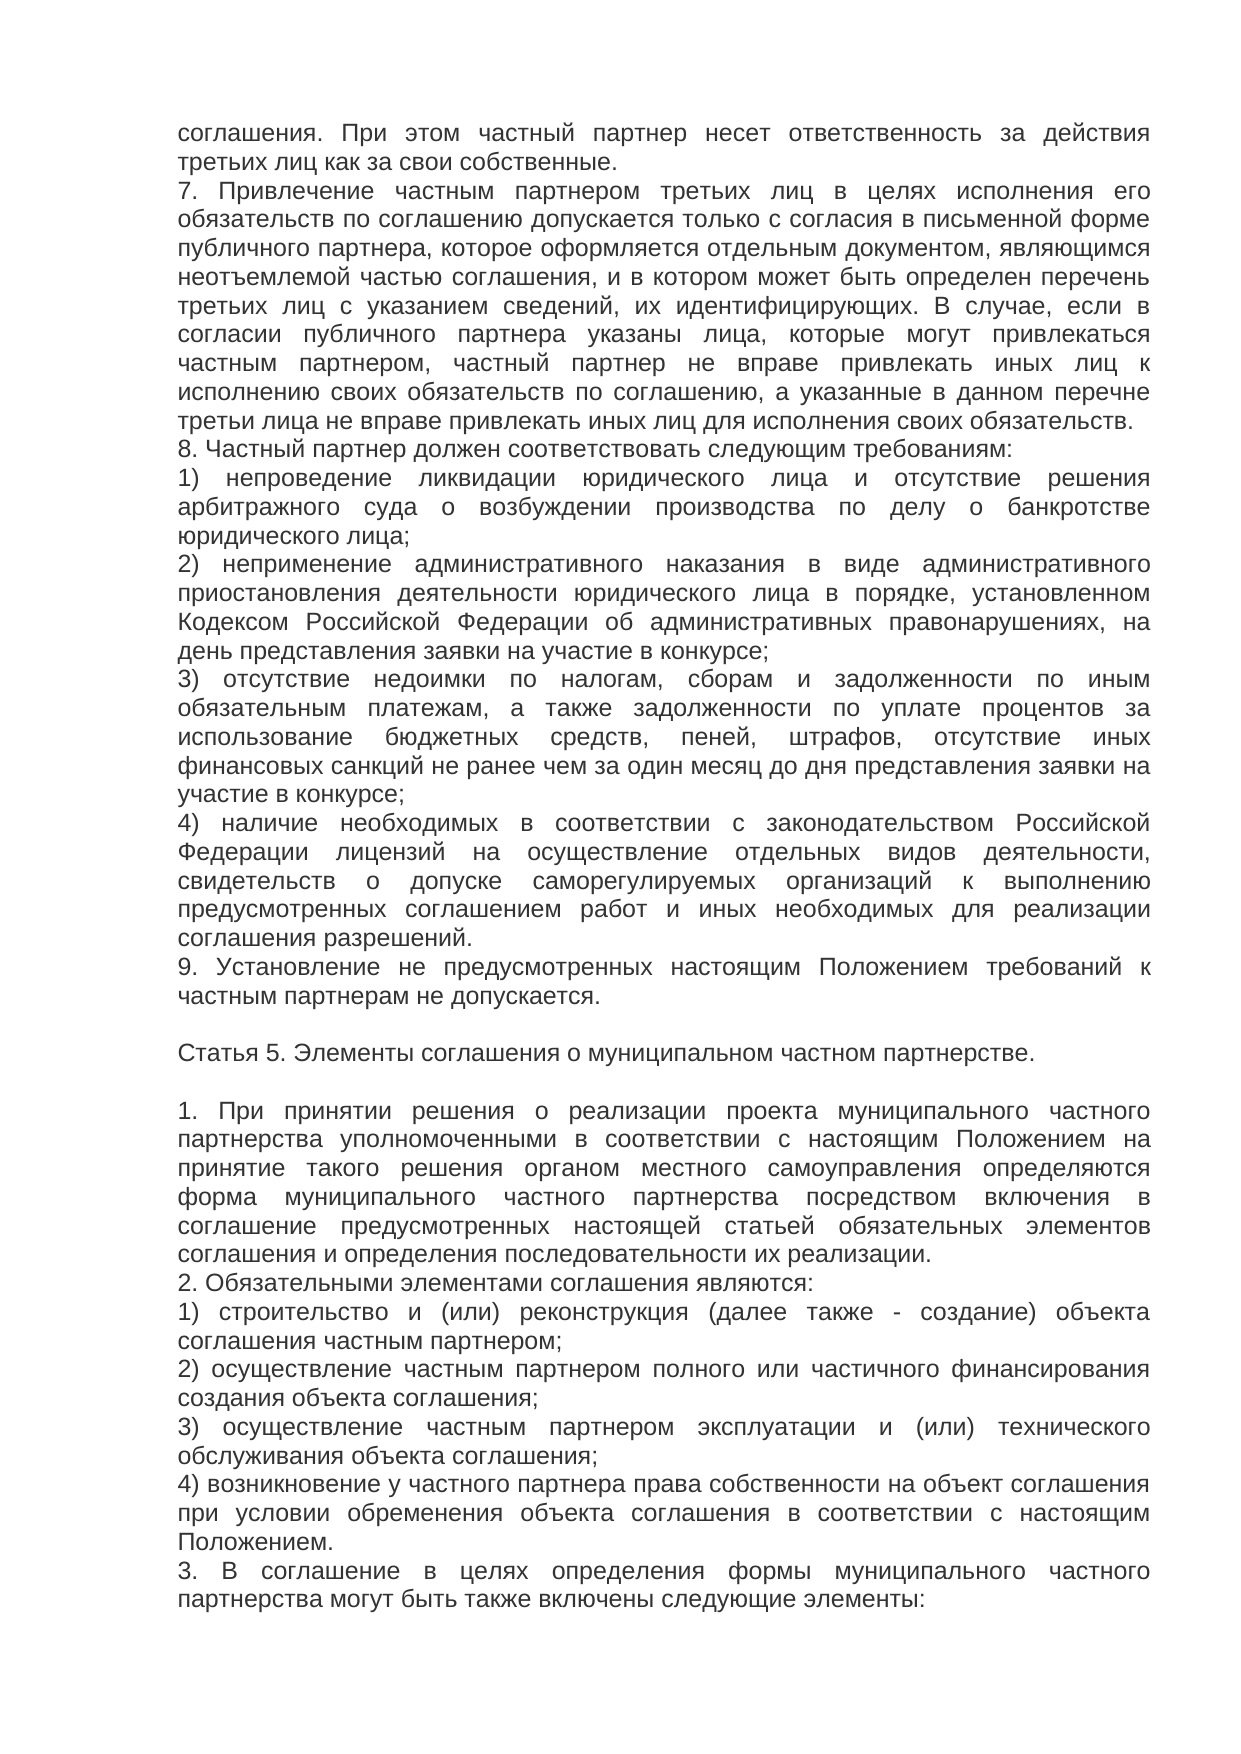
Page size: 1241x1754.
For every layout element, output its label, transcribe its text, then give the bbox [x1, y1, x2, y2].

text 2) осуществление частным партнером полного или частичного финансирования создания объекта соглашения; [177, 1354, 1152, 1412]
text 9. Установление не предусмотренных настоящим Положением требований к частным партнерам не допускается. [177, 952, 1152, 1009]
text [177, 118, 1152, 176]
text 8. Частный партнер должен соответствовать следующим требованиям: [177, 434, 1152, 463]
text 2) неприменение административного наказания в виде административного приостановления деятельности юридического лица в порядке, установленном Кодексом Российской Федерации об административных правонарушениях, на день представления заявки на участие в конкурсе; [177, 549, 1152, 664]
text 7. Привлечение частным партнером третьих лиц в целях исполнения его обязательств по соглашению допускается только с согласия в письменной форме публичного партнера, которое оформляется отдельным документом, являющимся неотъемлемой частью соглашения, и в котором может быть определен перечень третьих лиц с указанием сведений, их идентифицирующих. В случае, если в согласии публичного партнера указаны лица, которые могут привлекаться частным партнером, частный партнер не вправе привлекать иных лиц к исполнению своих обязательств по соглашению, а указанные в данном перечне третьи лица не вправе привлекать иных лиц для исполнения своих обязательств. [177, 176, 1152, 434]
text 1) непроведение ликвидации юридического лица и отсутствие решения арбитражного суда о возбуждении производства по делу о банкротстве юридического лица; [177, 463, 1152, 549]
text 1) строительство и (или) реконструкция (далее также - создание) объекта соглашения частным партнером; [177, 1297, 1152, 1354]
text 3. В соглашение в целях определения формы муниципального частного партнерства могут быть также включены следующие элементы: [177, 1556, 1152, 1613]
text 4) наличие необходимых в соответствии с законодательством Российской Федерации лицензий на осуществление отдельных видов деятельности, свидетельств о допуске саморегулируемых организаций к выполнению предусмотренных соглашением работ и иных необходимых для реализации соглашения разрешений. [177, 808, 1152, 952]
text 3) осуществление частным партнером эксплуатации и (или) технического обслуживания объекта соглашения; [177, 1412, 1152, 1469]
text 3) отсутствие недоимки по налогам, сборам и задолженности по иным обязательным платежам, а также задолженности по уплате процентов за использование бюджетных средств, пеней, штрафов, отсутствие иных финансовых санкций не ранее чем за один месяц до дня представления заявки на участие в конкурсе; [177, 664, 1152, 808]
text Статья 5. Элементы соглашения о муниципальном частном партнерстве. [177, 1038, 1152, 1067]
text 4) возникновение у частного партнера права собственности на объект соглашения при условии обременения объекта соглашения в соответствии с настоящим Положением. [177, 1469, 1152, 1556]
text 1. При принятии решения о реализации проекта муниципального частного партнерства уполномоченными в соответствии с настоящим Положением на принятие такого решения органом местного самоуправления определяются форма муниципального частного партнерства посредством включения в соглашение предусмотренных настоящей статьей обязательных элементов соглашения и определения последовательности их реализации. [177, 1096, 1152, 1268]
text 2. Обязательными элементами соглашения являются: [177, 1268, 1152, 1297]
